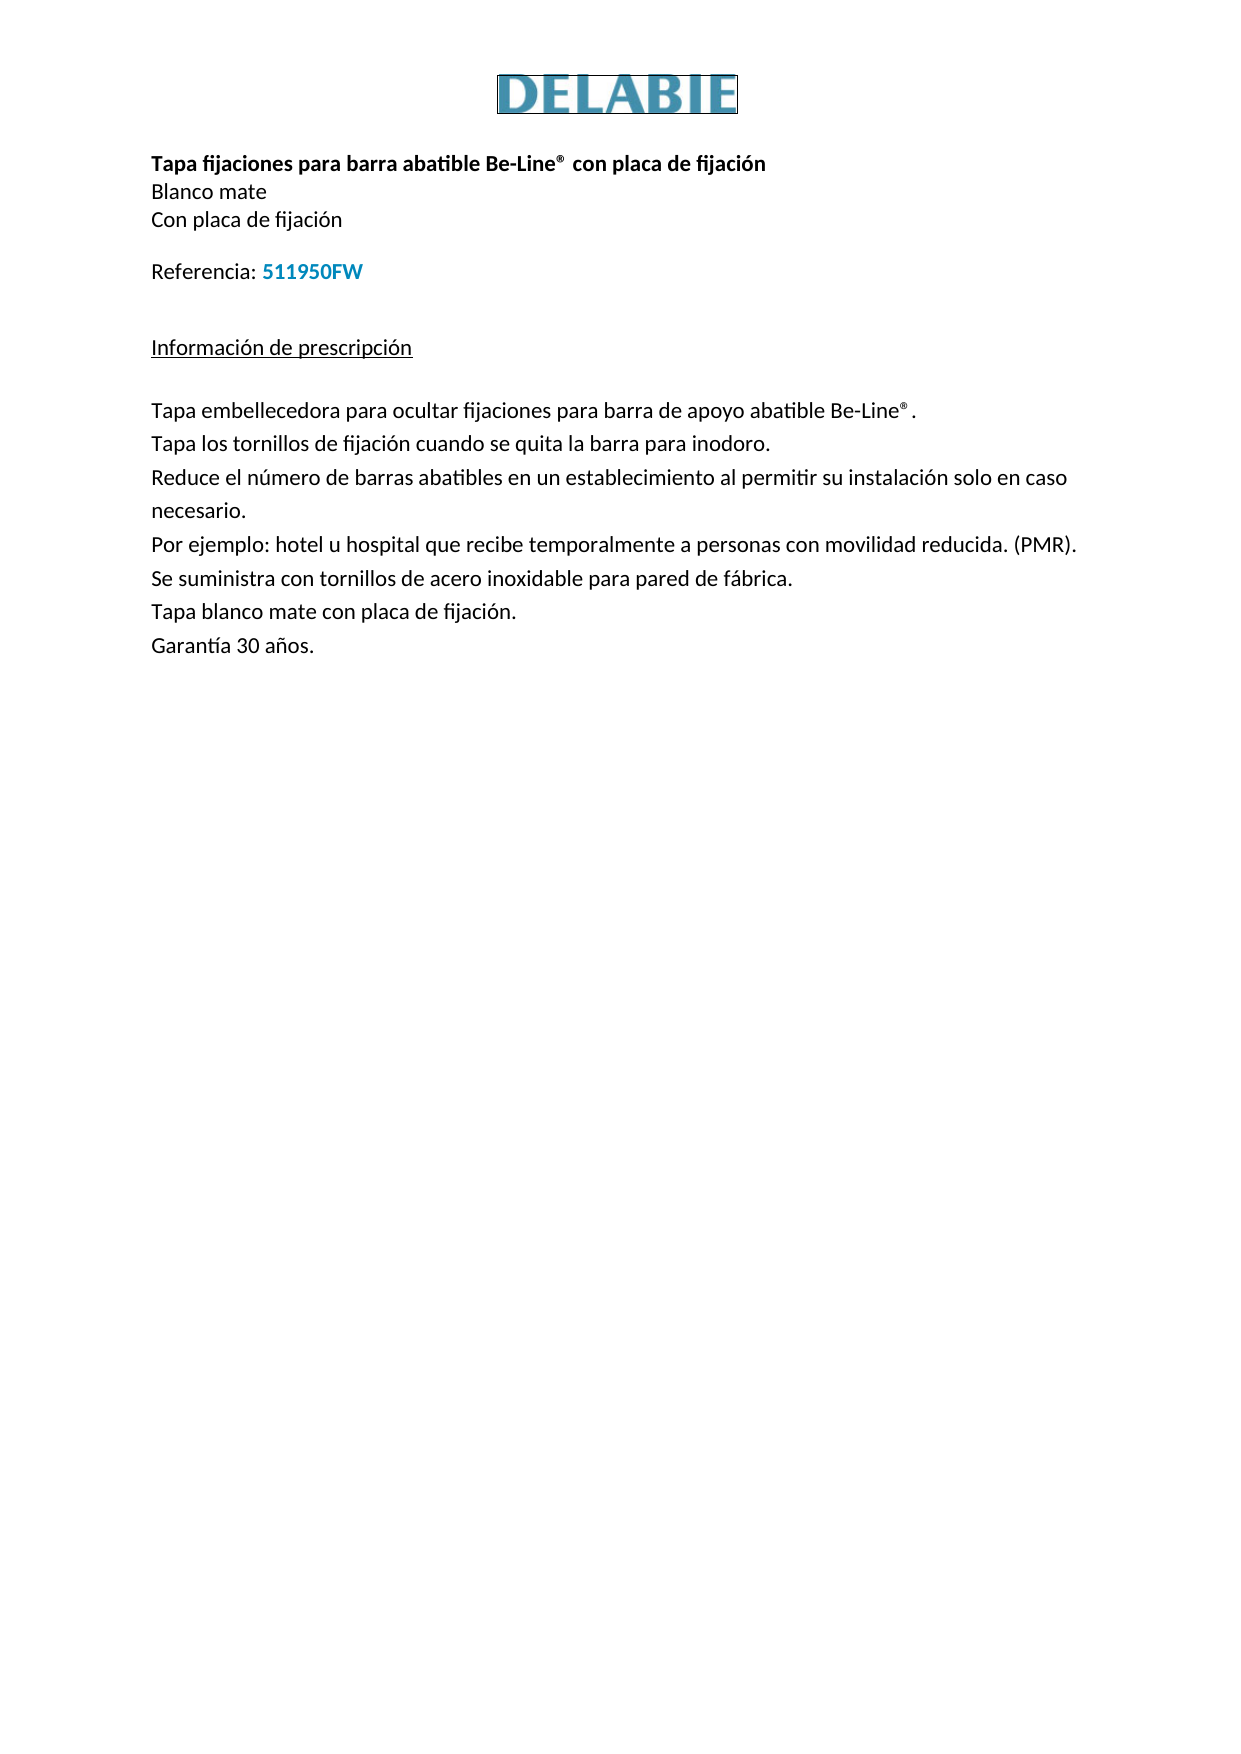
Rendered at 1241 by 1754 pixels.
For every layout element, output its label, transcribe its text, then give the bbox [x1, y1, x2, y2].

text Tapa embellecedora para ocultar fijaciones para barra de apoyo abatible Be-Line®. [151, 396, 1084, 424]
picture [498, 76, 737, 113]
text Por ejemplo: hotel u hospital que recibe temporalmente a personas con movilidad reducida. (PMR). [151, 530, 1084, 558]
text Tapa los tornillos de fijación cuando se quita la barra para inodoro. [151, 429, 1084, 458]
text Información de prescripción [151, 333, 1084, 361]
text Tapa blanco mate con placa de fijación. [151, 597, 1084, 625]
text Se suministra con tornillos de acero inoxidable para pared de fábrica. [151, 564, 1084, 592]
text Con placa de fijación [151, 205, 1084, 233]
text Blanco mate [151, 177, 1084, 205]
text Tapa fijaciones para barra abatible Be-Line® con placa de fijación [151, 149, 1084, 177]
text Referencia: 511950FW [151, 257, 1084, 285]
text Garantía 30 años. [151, 631, 1084, 659]
text Reduce el número de barras abatibles en un establecimiento al permitir su instalación solo en caso necesario. [151, 463, 1084, 525]
